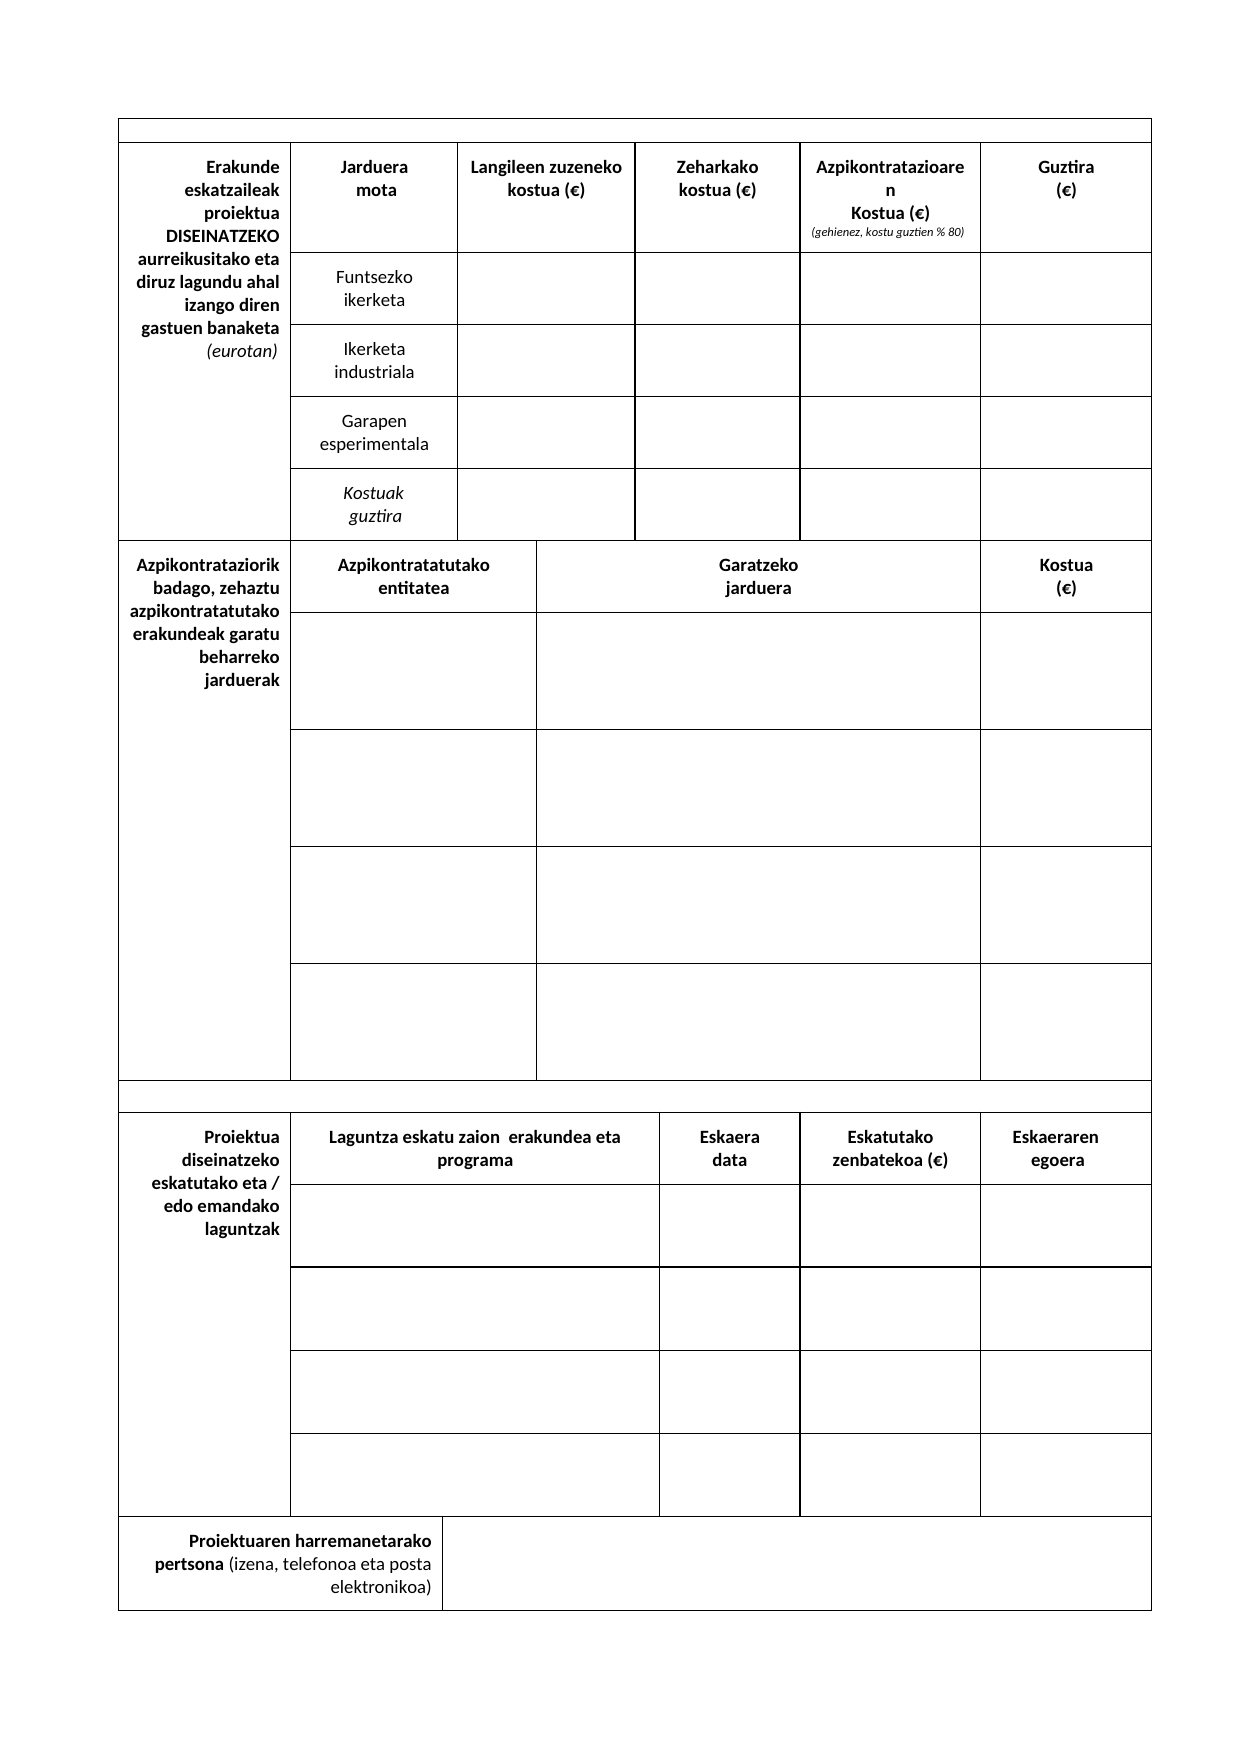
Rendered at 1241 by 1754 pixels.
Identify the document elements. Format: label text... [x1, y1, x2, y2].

table_cell [801, 1268, 980, 1349]
table_cell [291, 613, 536, 729]
table_cell Garapen esperimentala [291, 397, 457, 468]
table_cell [801, 325, 980, 396]
table_cell [458, 397, 634, 468]
table_cell [291, 1434, 659, 1516]
table_cell [291, 1268, 659, 1349]
table_cell [801, 1434, 980, 1516]
table_cell Zeharkako kostua (€) [636, 143, 799, 252]
table_cell Kostua (€) [981, 541, 1151, 612]
table_cell [801, 397, 980, 468]
table_cell [801, 1351, 980, 1432]
table_cell [291, 730, 536, 846]
table_cell Eskaera data [660, 1113, 799, 1183]
table_cell [981, 730, 1151, 846]
table_cell [981, 1185, 1151, 1266]
table_cell [537, 613, 980, 729]
table_cell [443, 1517, 1151, 1610]
table_cell [537, 730, 980, 846]
table_cell Azpikontratazioaren Kostua (€) (gehienez, kostu guztien % 80) [801, 143, 980, 252]
table_cell [660, 1185, 799, 1266]
table_cell Ikerketa industriala [291, 325, 457, 396]
table_cell [636, 253, 799, 324]
table_cell [981, 469, 1151, 540]
table_cell Jarduera mota [291, 143, 457, 252]
table_cell [801, 1185, 980, 1266]
table_cell Kostuak guztira [291, 469, 457, 540]
table_cell [291, 1351, 659, 1432]
table_cell [981, 1268, 1151, 1349]
table_cell [660, 1434, 799, 1516]
table_cell [537, 847, 980, 963]
table_cell [291, 847, 536, 963]
table_cell [291, 964, 536, 1080]
table_cell Erakunde eskatzaileak proiektua DISEINATZEKO aurreikusitako eta diruz lagundu ahal izango diren gastuen banaketa (eurotan) [119, 143, 290, 540]
table_cell Guztira (€) [981, 143, 1151, 252]
table_cell [801, 469, 980, 540]
table_cell [981, 964, 1151, 1080]
table_cell Langileen zuzeneko kostua (€) [458, 143, 634, 252]
table_cell Garatzeko jarduera [537, 541, 980, 612]
table_cell Eskatutako zenbatekoa (€) [801, 1113, 980, 1183]
table_cell [660, 1268, 799, 1349]
table_cell [458, 253, 634, 324]
table_cell Proiektua diseinatzeko eskatutako eta / edo emandako laguntzak [119, 1113, 290, 1516]
table_cell [119, 1081, 1151, 1112]
table_cell [981, 847, 1151, 963]
table_header [119, 119, 1151, 142]
table_cell [537, 964, 980, 1080]
table_cell [801, 253, 980, 324]
table_cell [660, 1351, 799, 1432]
table_cell Eskaeraren egoera [981, 1113, 1151, 1183]
table_cell Proiektuaren harremanetarako pertsona (izena, telefonoa eta posta elektronikoa) [119, 1517, 442, 1610]
table_cell [636, 469, 799, 540]
table_cell [981, 613, 1151, 729]
table_cell [981, 325, 1151, 396]
table_cell [981, 253, 1151, 324]
table_cell [458, 325, 634, 396]
table_cell [636, 397, 799, 468]
table_cell [981, 1351, 1151, 1432]
table_cell Azpikontratatutako entitatea [291, 541, 536, 612]
table_cell [291, 1185, 659, 1266]
table_cell Laguntza eskatu zaion erakundea eta programa [291, 1113, 659, 1183]
table_cell [458, 469, 634, 540]
table_cell Funtsezko ikerketa [291, 253, 457, 324]
table_cell Azpikontrataziorik badago, zehaztu azpikontratatutako erakundeak garatu beharreko jarduerak [119, 541, 290, 1080]
table_cell [981, 397, 1151, 468]
table_cell [636, 325, 799, 396]
table_cell [981, 1434, 1151, 1516]
